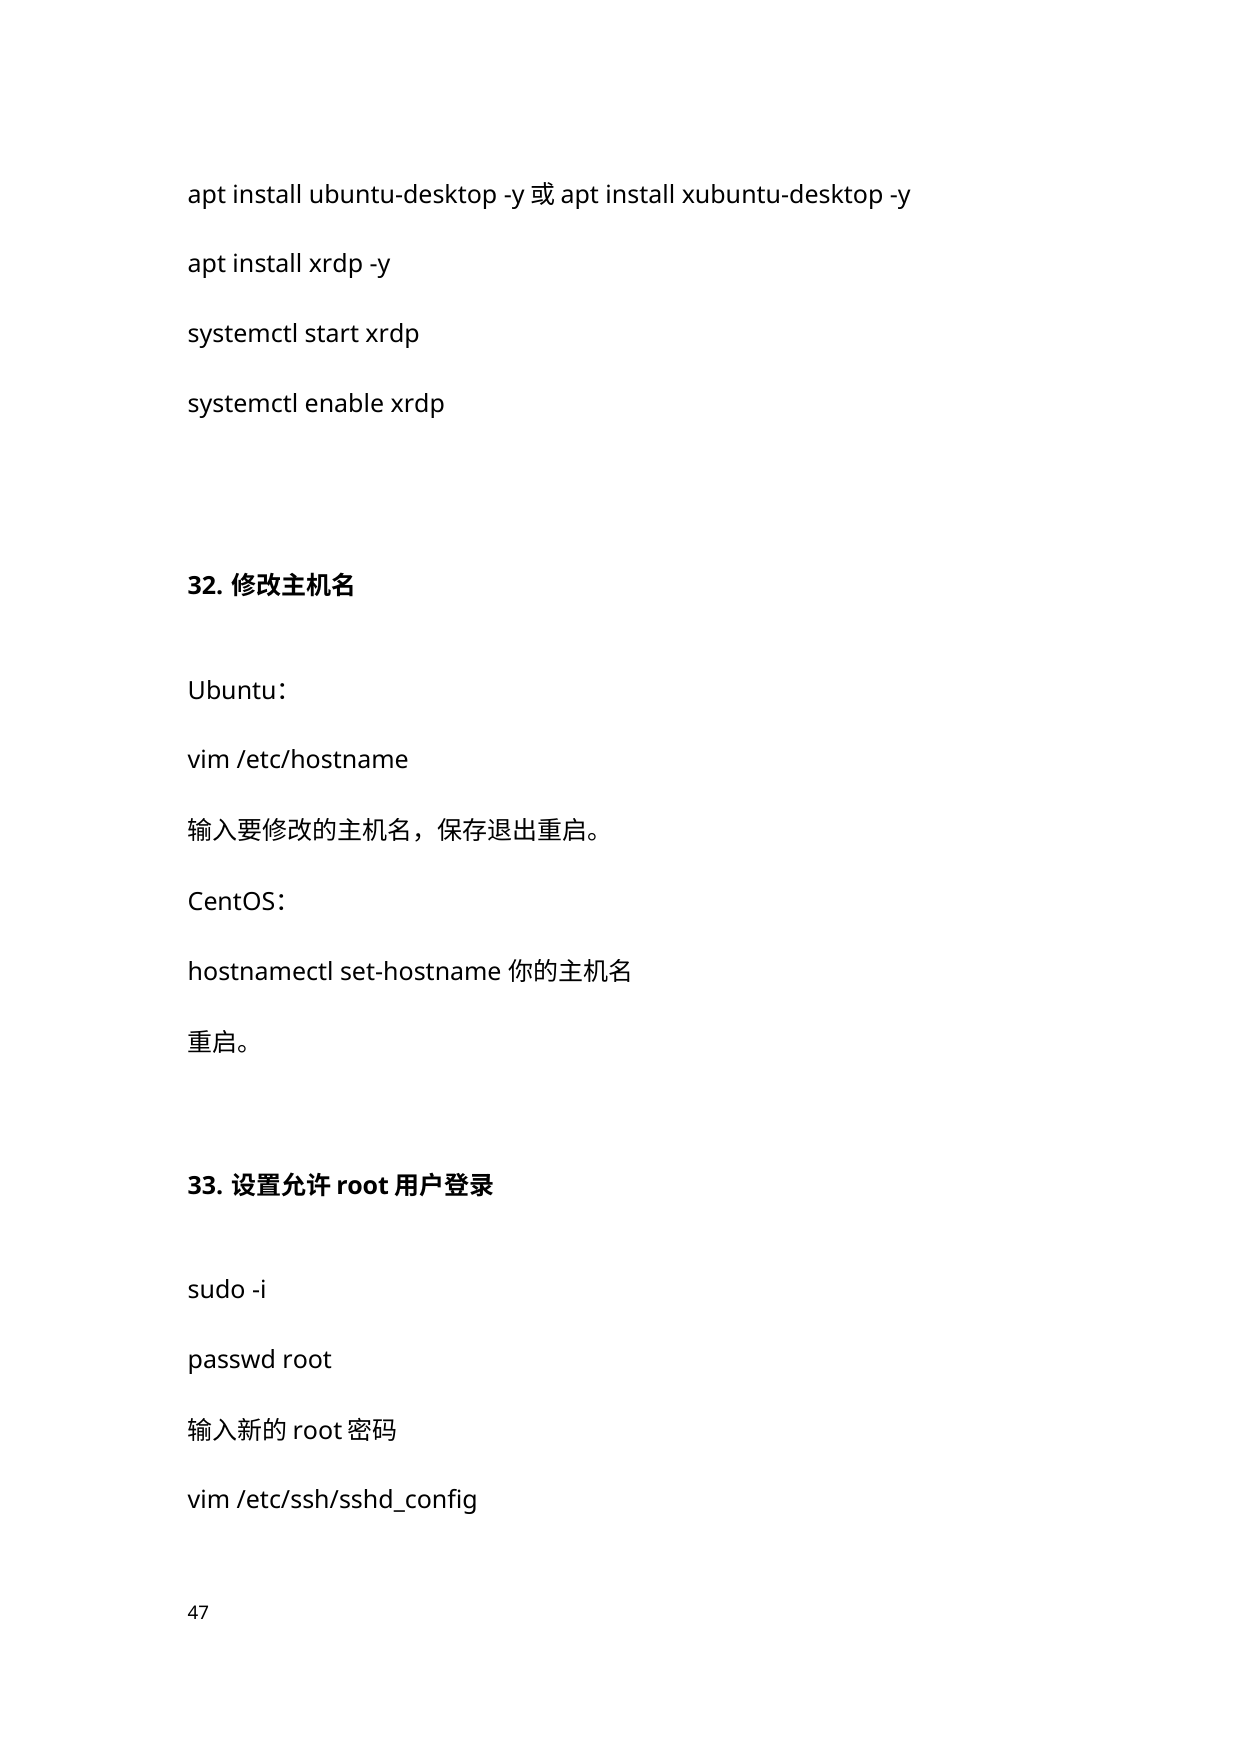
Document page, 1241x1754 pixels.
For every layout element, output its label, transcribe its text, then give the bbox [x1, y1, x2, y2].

text systemctl start xrdp [187, 300, 1053, 365]
text systemctl enable xrdp [187, 370, 1053, 435]
text 输入新的root密码 [187, 1396, 1053, 1461]
text apt install xrdp -y [187, 230, 1053, 295]
text vim /etc/ssh/sshd_config [187, 1467, 1053, 1532]
text hostnamectl set-hostname 你的主机名 [187, 937, 1053, 1002]
text 重启。 [187, 1008, 1053, 1073]
text 输入要修改的主机名，保存退出重启。 [187, 796, 1053, 861]
text vim /etc/hostname [187, 726, 1053, 791]
subtitle 修改主机名 [187, 551, 1053, 616]
subtitle 设置允许root用户登录 [187, 1151, 1053, 1216]
text sudo -i [187, 1256, 1053, 1321]
text Ubuntu： [187, 656, 1053, 721]
text passwd root [187, 1326, 1053, 1391]
text CentOS： [187, 867, 1053, 932]
text apt install ubuntu-desktop -y或 apt install xubuntu-desktop -y [187, 160, 1053, 225]
